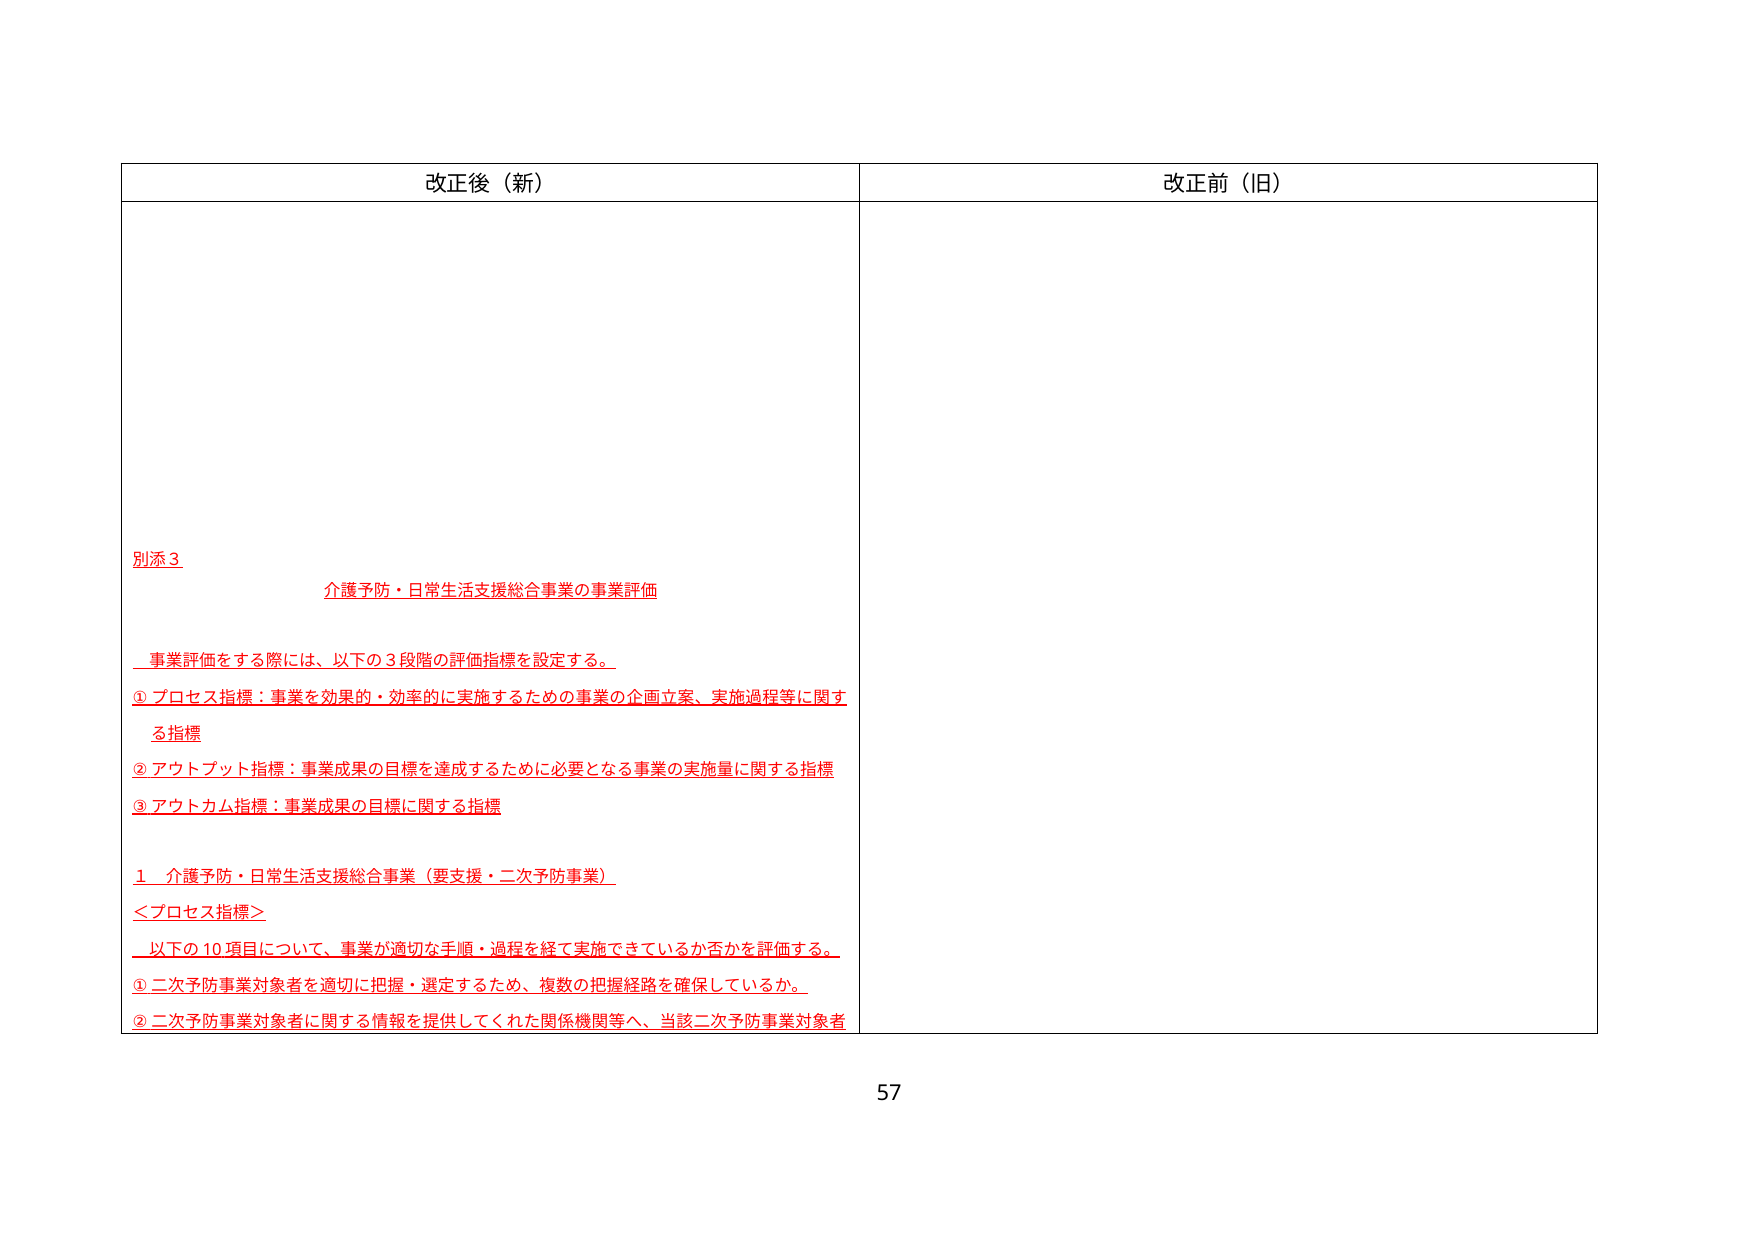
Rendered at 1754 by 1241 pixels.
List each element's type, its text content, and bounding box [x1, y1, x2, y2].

table_header 改正後（新） [122, 164, 859, 201]
table_header 改正前（旧） [860, 164, 1597, 201]
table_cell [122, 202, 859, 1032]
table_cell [860, 202, 1597, 1032]
